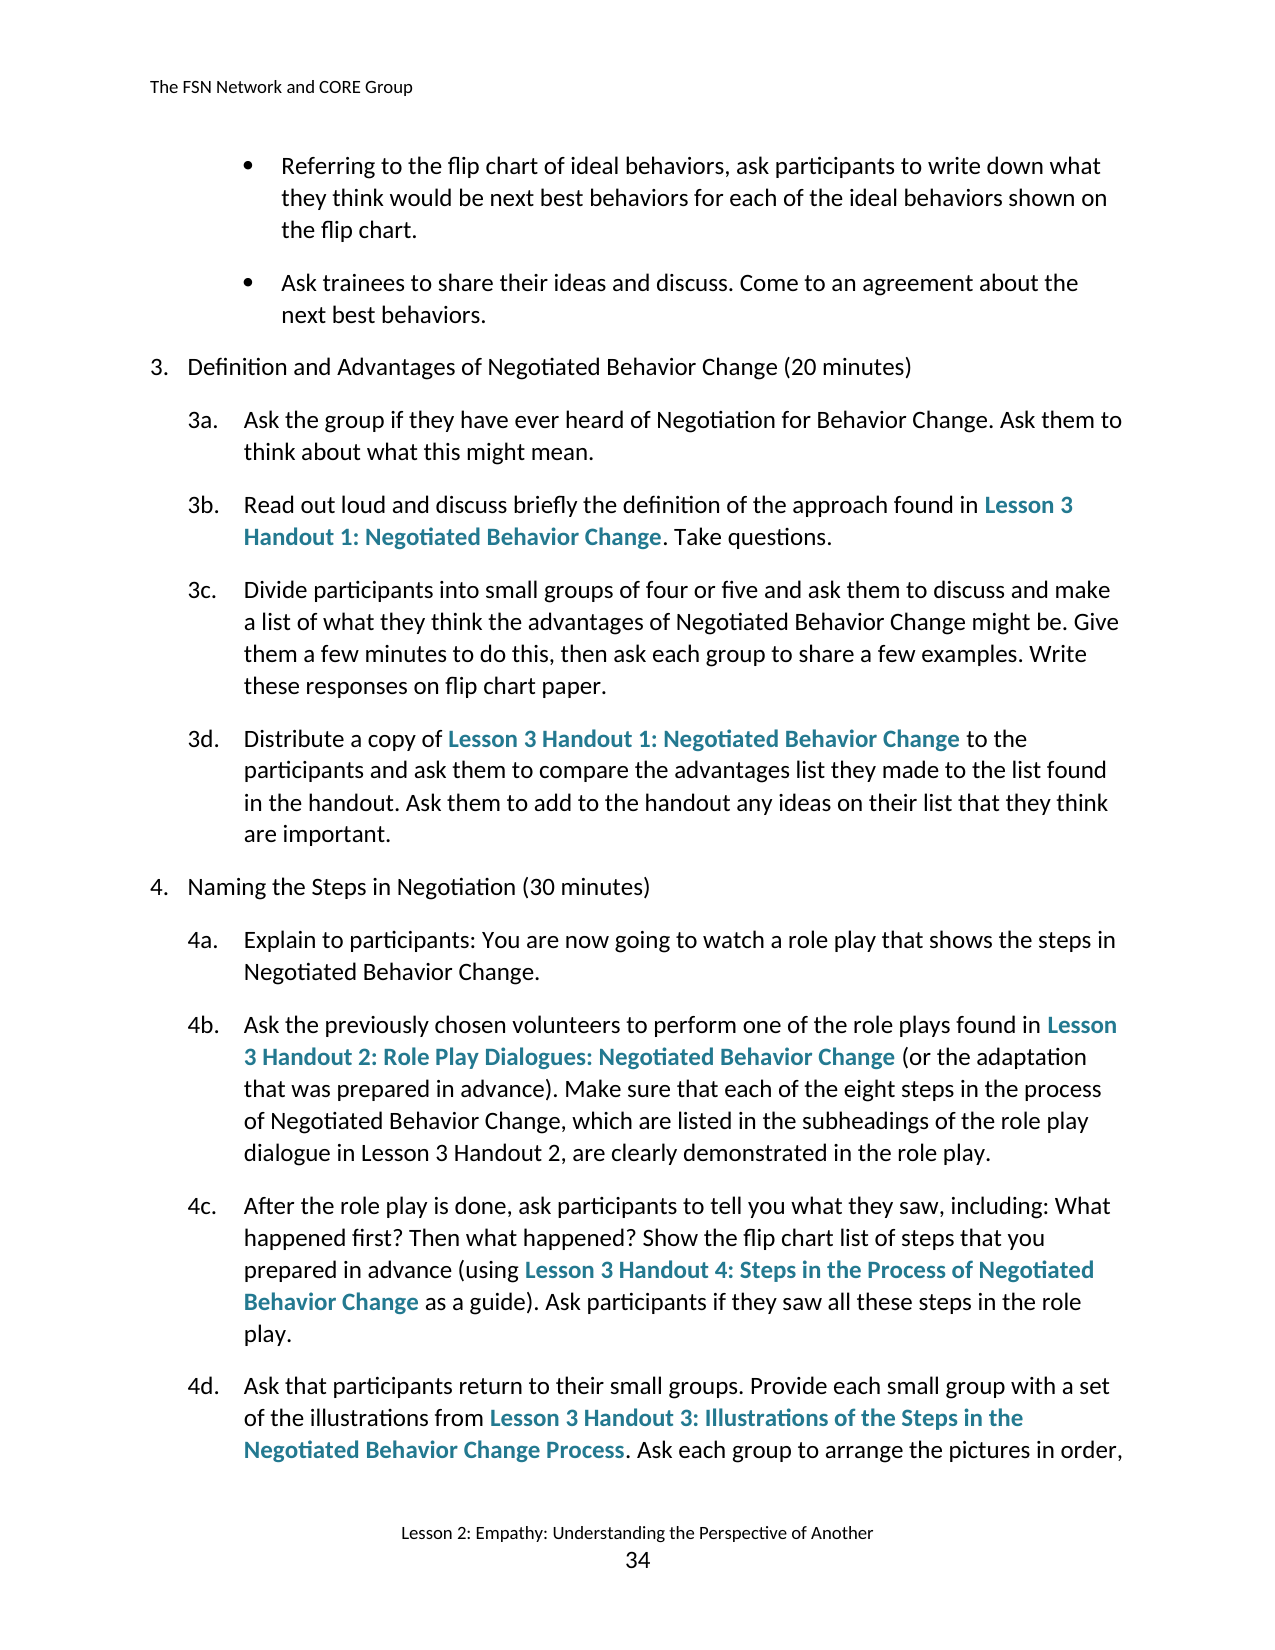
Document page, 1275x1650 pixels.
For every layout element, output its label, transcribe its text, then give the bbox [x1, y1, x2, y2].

text 4. Naming the Steps in Negotiation (30 minutes) [150, 871, 1125, 902]
text 3d. Distribute a copy of Lesson 3 Handout 1: Negotiated Behavior Change to the participants and ask them to compare the advantages list they made to the list found in the handout. Ask them to add to the handout any ideas on their list that they think are important. [187, 723, 1125, 849]
text 4a. Explain to participants: You are now going to watch a role play that shows the steps in Negotiated Behavior Change. [187, 924, 1125, 987]
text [187, 1371, 1125, 1465]
text 3. Definition and Advantages of Negotiated Behavior Change (20 minutes) [150, 352, 1125, 382]
list Referring to the flip chart of ideal behaviors, ask participants to write down what they think would be next best behaviors for each of the ideal behaviors shown on the flip chart. [244, 150, 1125, 244]
text 3c. Divide participants into small groups of four or five and ask them to discuss and make a list of what they think the advantages of Negotiated Behavior Change might be. Give them a few minutes to do this, then ask each group to share a few examples. Write these responses on flip chart paper. [187, 574, 1125, 700]
text 3a. Ask the group if they have ever heard of Negotiation for Behavior Change. Ask them to think about what this might mean. [187, 404, 1125, 467]
list Ask trainees to share their ideas and discuss. Come to an agreement about the next best behaviors. [244, 267, 1125, 329]
text 4c. After the role play is done, ask participants to tell you what they saw, including: What happened first? Then what happened? Show the flip chart list of steps that you prepared in advance (using Lesson 3 Handout 4: Steps in the Process of Negotiated Behavior Change as a guide). Ask participants if they saw all these steps in the role play. [187, 1190, 1125, 1348]
text 4b. Ask the previously chosen volunteers to perform one of the role plays found in Lesson 3 Handout 2: Role Play Dialogues: Negotiated Behavior Change (or the adaptation that was prepared in advance). Make sure that each of the eight steps in the process of Negotiated Behavior Change, which are listed in the subheadings of the role play dialogue in Lesson 3 Handout 2, are clearly demonstrated in the role play. [187, 1009, 1125, 1167]
text 3b. Read out loud and discuss briefly the definition of the approach found in Lesson 3 Handout 1: Negotiated Behavior Change. Take questions. [187, 489, 1125, 552]
